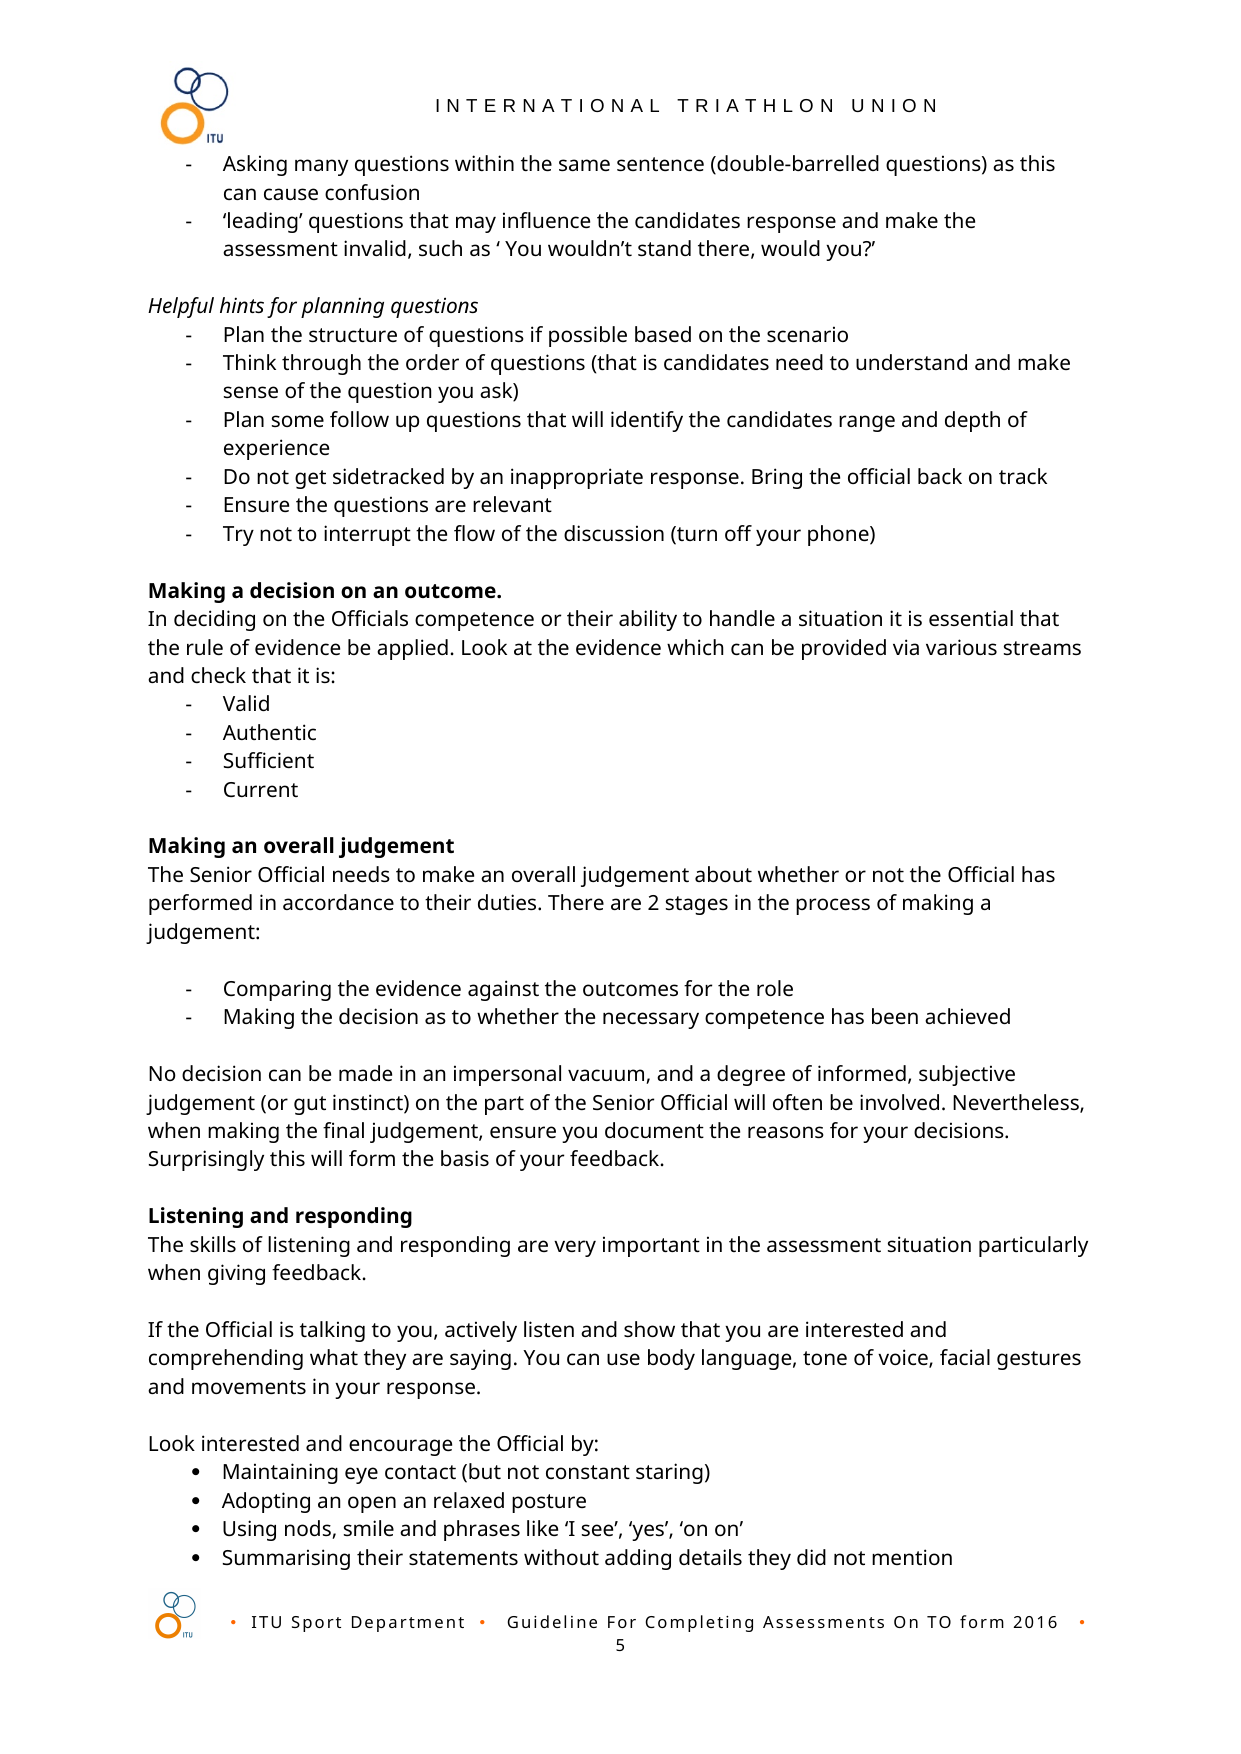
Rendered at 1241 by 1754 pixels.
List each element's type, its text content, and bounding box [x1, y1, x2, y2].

list Do not get sidetracked by an inappropriate response. Bring the official back on track [185, 462, 1093, 490]
list Plan some follow up questions that will identify the candidates range and depth of experience [185, 405, 1093, 462]
list The skills of listening and responding are very important in the assessment situation particularly when giving feedback. [148, 1230, 1093, 1287]
text Making a decision on an outcome. [148, 576, 1093, 604]
list If the Official is talking to you, actively listen and show that you are interested and comprehending what they are saying. You can use body language, tone of voice, facial gestures and movements in your response. [148, 1315, 1093, 1400]
picture [147, 1588, 201, 1639]
list Plan the structure of questions if possible based on the scenario [185, 320, 1093, 348]
list Asking many questions within the same sentence (double-barrelled questions) as this can cause confusion [185, 148, 1093, 206]
list Look interested and encourage the Official by: [148, 1429, 1093, 1457]
list Sufficient [185, 746, 1093, 775]
text The Senior Official needs to make an overall judgement about whether or not the Official has performed in accordance to their duties. There are 2 stages in the process of making a judgement: [148, 860, 1093, 945]
list Maintaining eye contact (but not constant staring) [192, 1457, 1093, 1486]
text In deciding on the Officials competence or their ability to handle a situation it is essential that the rule of evidence be applied. Look at the evidence which can be provided via various streams and check that it is: [148, 604, 1093, 689]
text Helpful hints for planning questions [148, 291, 1093, 320]
text Making an overall judgement [148, 832, 1093, 860]
picture [147, 61, 242, 150]
list Listening and responding [148, 1201, 1093, 1230]
list Summarising their statements without adding details they did not mention [192, 1543, 1093, 1571]
list Current [185, 775, 1093, 803]
list Comparing the evidence against the outcomes for the role [185, 974, 1093, 1002]
list Adopting an open an relaxed posture [192, 1486, 1093, 1514]
list Using nods, smile and phrases like ‘I see’, ‘yes’, ‘on on’ [192, 1514, 1093, 1543]
list Authentic [185, 718, 1093, 746]
list Ensure the questions are relevant [185, 490, 1093, 519]
list Think through the order of questions (that is candidates need to understand and make sense of the question you ask) [185, 348, 1093, 405]
list Making the decision as to whether the necessary competence has been achieved [185, 1002, 1093, 1031]
list Valid [185, 689, 1093, 718]
list Try not to interrupt the flow of the discussion (turn off your phone) [185, 519, 1093, 547]
list ‘leading’ questions that may influence the candidates response and make the assessment invalid, such as ‘ You wouldn’t stand there, would you?’ [185, 206, 1093, 263]
text No decision can be made in an impersonal vacuum, and a degree of informed, subjective judgement (or gut instinct) on the part of the Senior Official will often be involved. Nevertheless, when making the final judgement, ensure you document the reasons for your decisions. Surprisingly this will form the basis of your feedback. [148, 1059, 1093, 1173]
